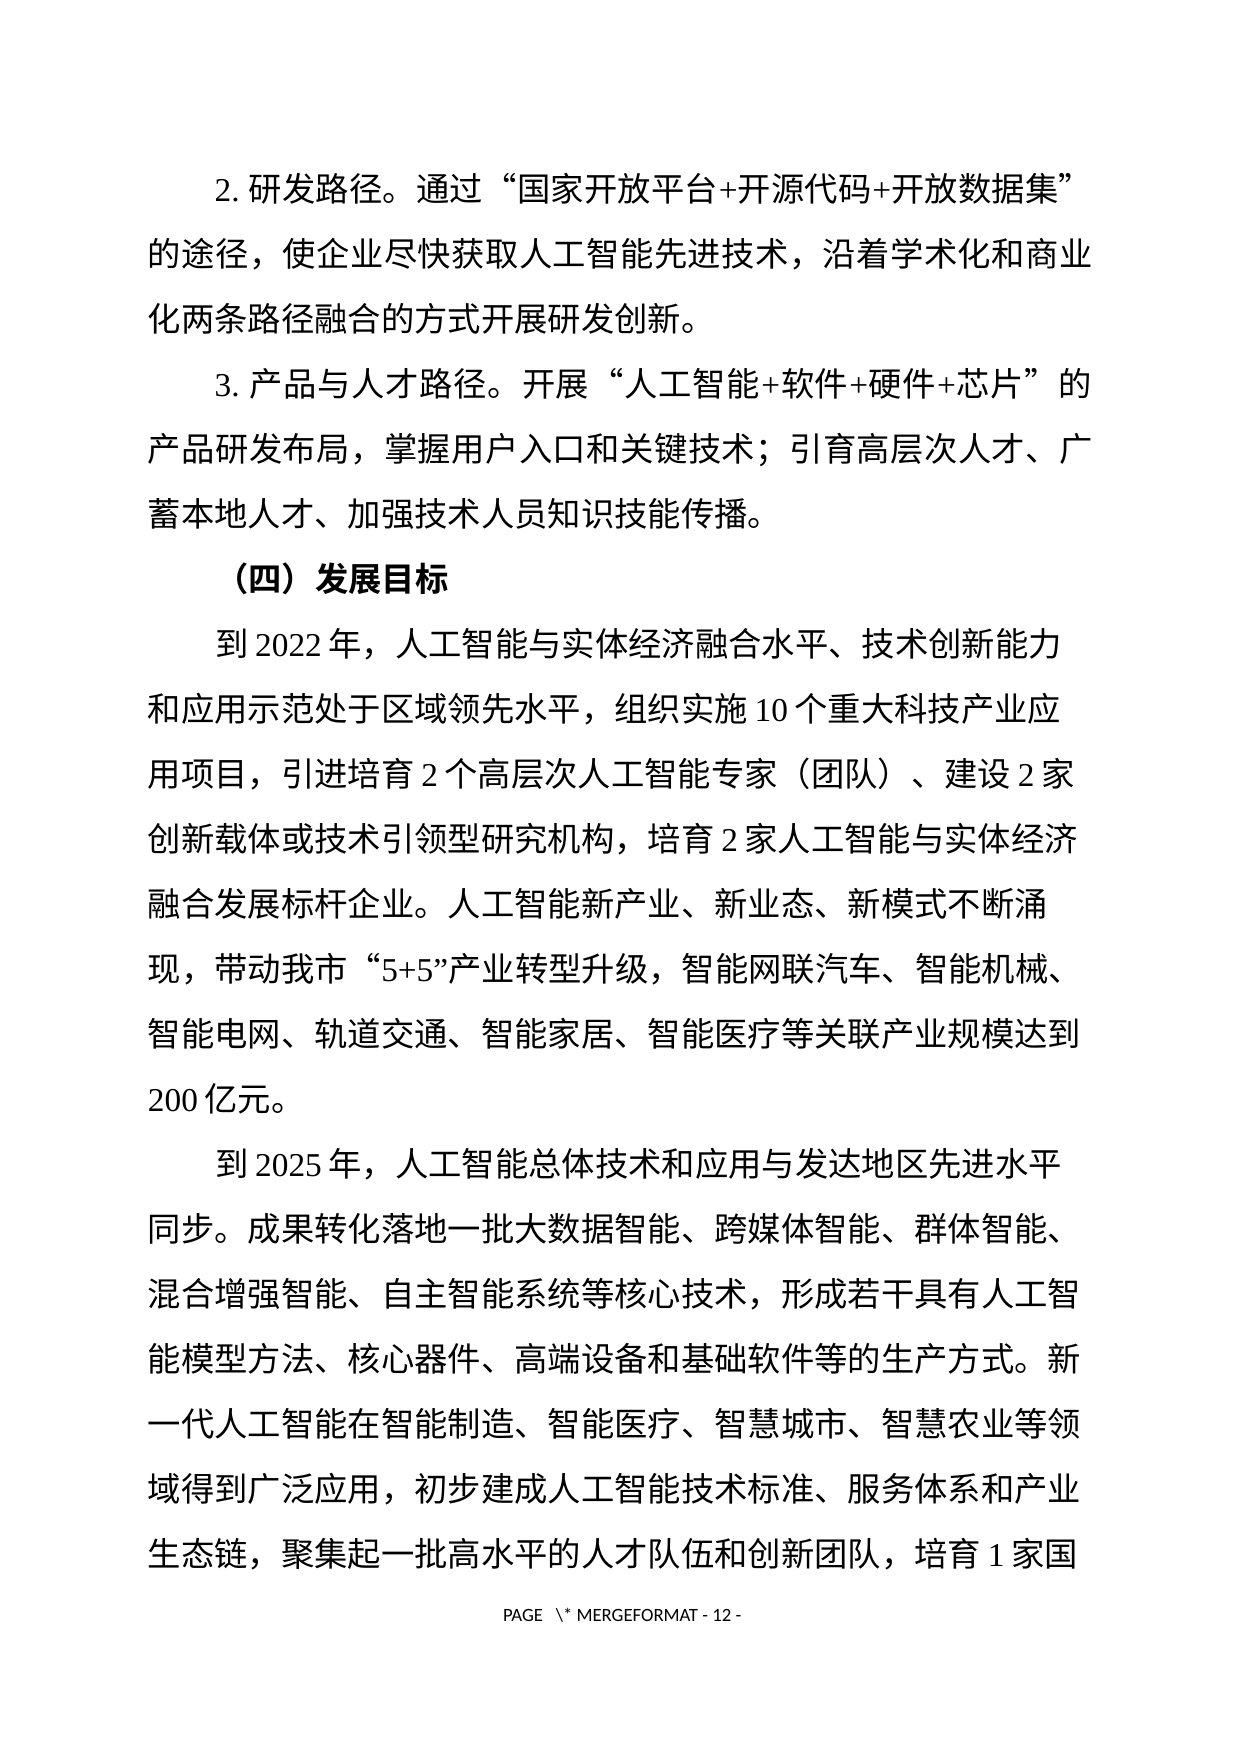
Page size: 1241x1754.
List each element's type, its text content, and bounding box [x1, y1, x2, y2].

text 2. 研发路径。通过“国家开放平台+开源代码+开放数据集”的途径，使企业尽快获取人工智能先进技术，沿着学术化和商业化两条路径融合的方式开展研发创新。 [148, 155, 1092, 350]
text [148, 1130, 1092, 1585]
subtitle （四）发展目标 [148, 545, 1092, 610]
text 3. 产品与人才路径。开展“人工智能+软件+硬件+芯片”的产品研发布局，掌握用户入口和关键技术；引育高层次人才、广蓄本地人才、加强技术人员知识技能传播。 [148, 350, 1092, 545]
text 到2022年，人工智能与实体经济融合水平、技术创新能力和应用示范处于区域领先水平，组织实施10个重大科技产业应用项目，引进培育2个高层次人工智能专家（团队）、建设2家创新载体或技术引领型研究机构，培育2家人工智能与实体经济融合发展标杆企业。人工智能新产业、新业态、新模式不断涌现，带动我市“5+5”产业转型升级，智能网联汽车、智能机械、智能电网、轨道交通、智能家居、智能医疗等关联产业规模达到200亿元。 [148, 610, 1092, 1130]
